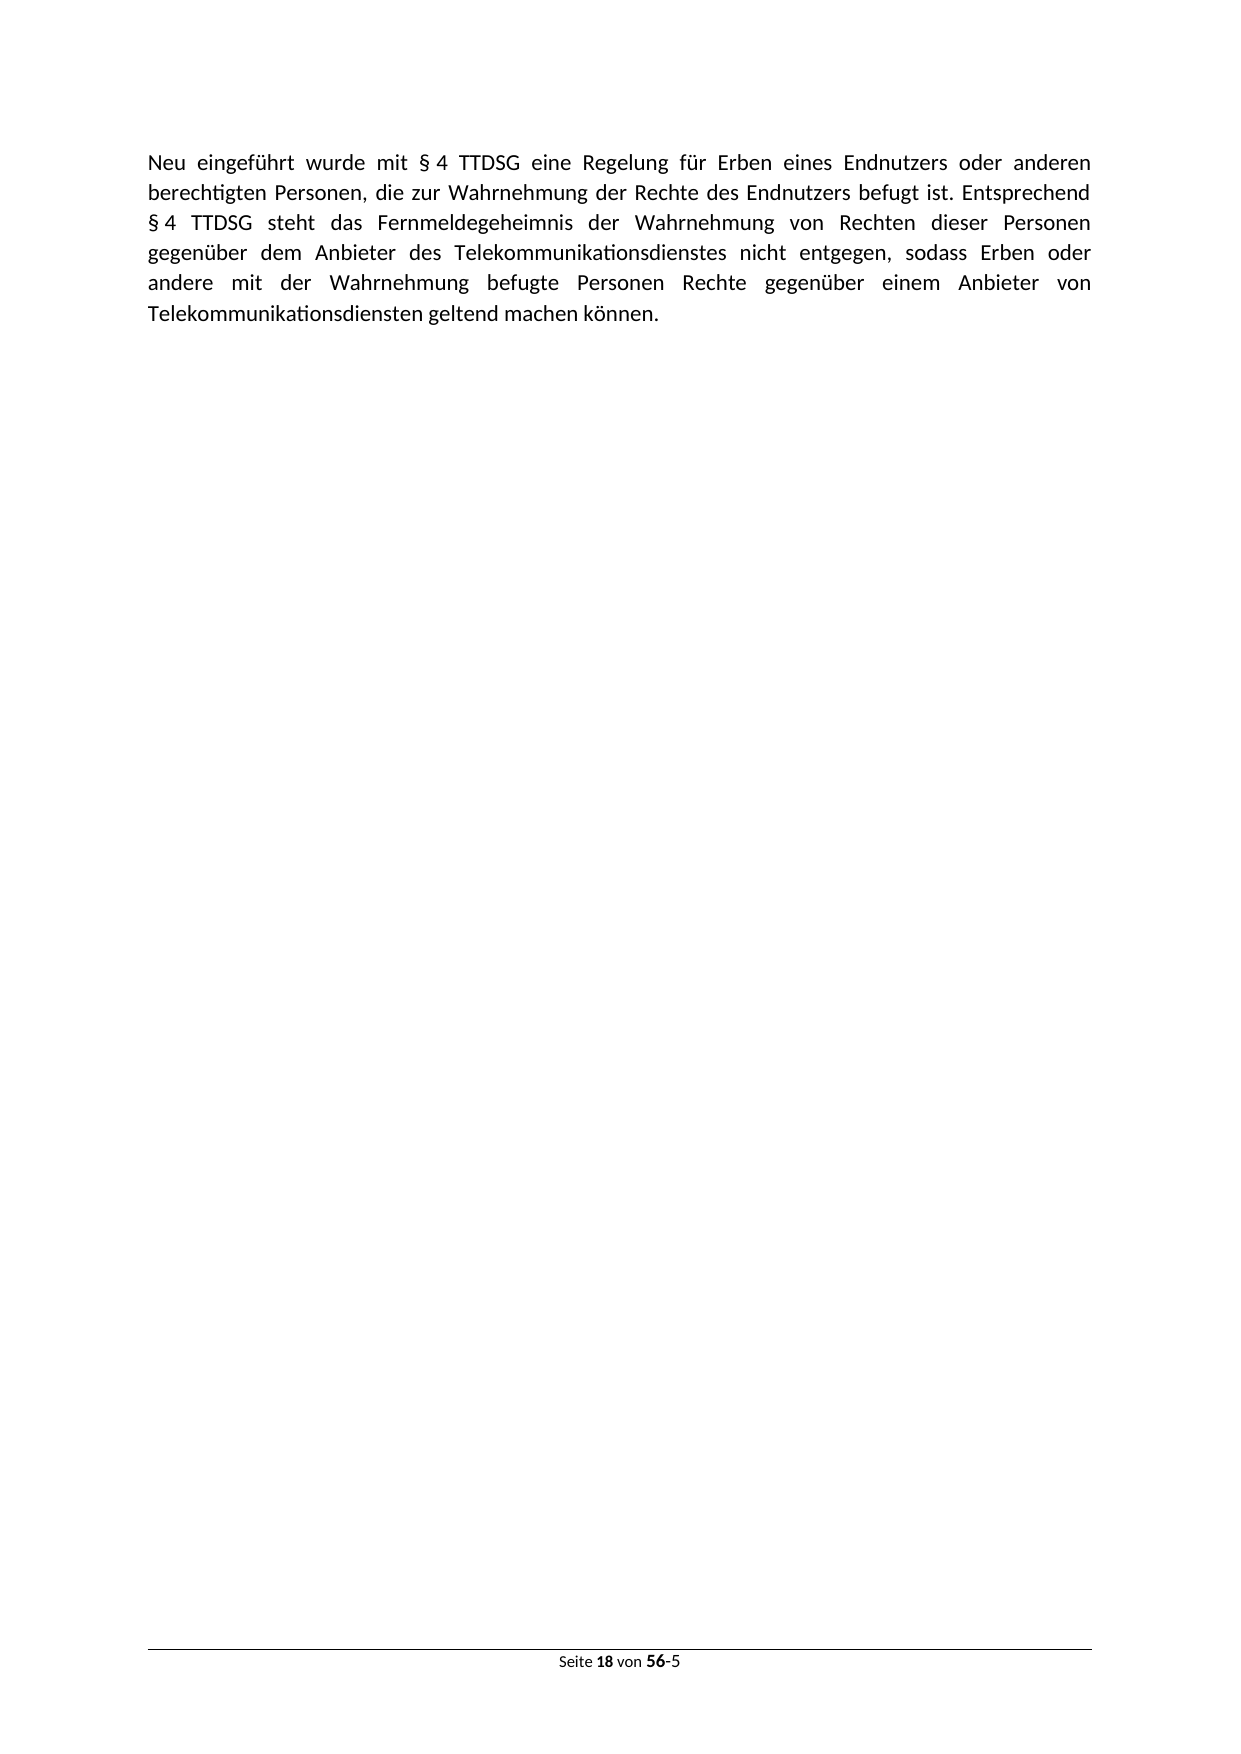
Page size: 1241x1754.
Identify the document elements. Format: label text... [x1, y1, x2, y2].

text Neu eingeführt wurde mit § 4 TTDSG eine Regelung für Erben eines Endnutzers oder anderen berechtigten Personen, die zur Wahrnehmung der Rechte des Endnutzers befugt ist. Entsprechend § 4 TTDSG steht das Fernmeldegeheimnis der Wahrnehmung von Rechten dieser Personen gegenüber dem Anbieter des Telekommunikationsdienstes nicht entgegen, sodass Erben oder andere mit der Wahrnehmung befugte Personen Rechte gegenüber einem Anbieter von Telekommunikationsdiensten geltend machen können. [148, 148, 1093, 327]
